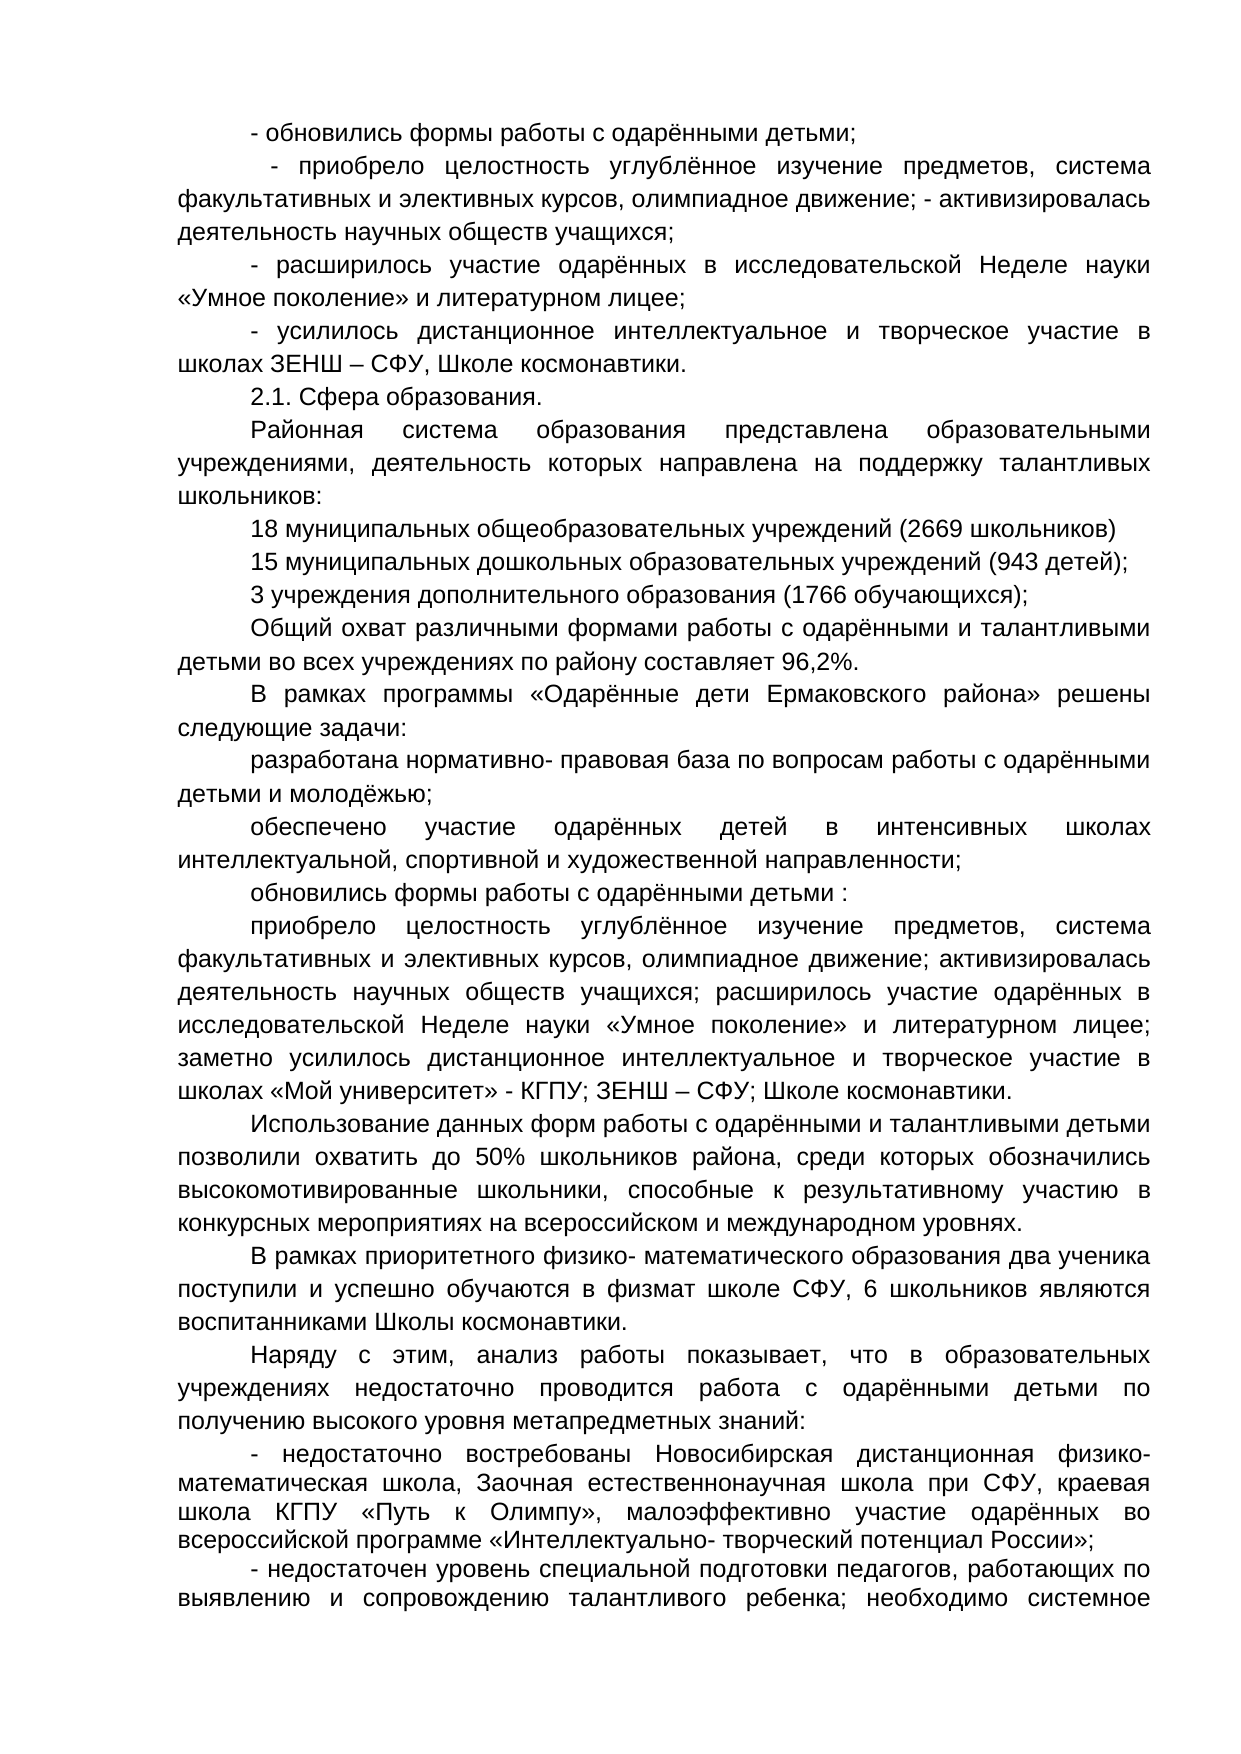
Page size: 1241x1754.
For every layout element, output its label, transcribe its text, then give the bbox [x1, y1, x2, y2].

text Общий охват различными формами работы с одарёнными и талантливыми детьми во всех учреждениях по району составляет 96,2%. [177, 613, 1152, 675]
text приобрело целостность углублённое изучение предметов, система факультативных и элективных курсов, олимпиадное движение; активизировалась деятельность научных обществ учащихся; расширилось участие одарённых в исследовательской Неделе науки «Умное поколение» и литературном лицее; заметно усилилось дистанционное интеллектуальное и творческое участие в школах «Мой университет» - КГПУ; ЗЕНШ – СФУ; Школе космонавтики. [177, 911, 1152, 1104]
text - усилилось дистанционное интеллектуальное и творческое участие в школах ЗЕНШ – СФУ, Школе космонавтики. [177, 316, 1152, 378]
text В рамках программы «Одарённые дети Ермаковского района» решены следующие задачи: [177, 679, 1152, 741]
text Использование данных форм работы с одарёнными и талантливыми детьми позволили охватить до 50% школьников района, среди которых обозначились высокомотивированные школьники, способные к результативному участию в конкурсных мероприятиях на всероссийском и международном уровнях. [177, 1109, 1152, 1237]
text В рамках приоритетного физико- математического образования два ученика поступили и успешно обучаются в физмат школе СФУ, 6 школьников являются воспитанниками Школы космонавтики. [177, 1241, 1152, 1336]
text обновились формы работы с одарёнными детьми : [177, 878, 1152, 906]
text - расширилось участие одарённых в исследовательской Неделе науки «Умное поколение» и литературном лицее; [177, 250, 1152, 312]
text - обновились формы работы с одарёнными детьми; [177, 118, 1152, 147]
text 2.1. Сфера образования. [177, 382, 1152, 411]
text - приобрело целостность углублённое изучение предметов, система факультативных и элективных курсов, олимпиадное движение; - активизировалась деятельность научных обществ учащихся; [177, 151, 1152, 246]
text 18 муниципальных общеобразовательных учреждений (2669 школьников) [177, 514, 1152, 543]
text 3 учреждения дополнительного образования (1766 обучающихся); [177, 580, 1152, 609]
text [177, 1554, 1152, 1611]
text - недостаточно востребованы Новосибирская дистанционная физико-математическая школа, Заочная естественнонаучная школа при СФУ, краевая школа КГПУ «Путь к Олимпу», малоэффективно участие одарённых во всероссийской программе «Интеллектуально- творческий потенциал России»; [177, 1439, 1152, 1554]
text Районная система образования представлена образовательными учреждениями, деятельность которых направлена на поддержку талантливых школьников: [177, 415, 1152, 510]
text обеспечено участие одарённых детей в интенсивных школах интеллектуальной, спортивной и художественной направленности; [177, 812, 1152, 873]
text разработана нормативно- правовая база по вопросам работы с одарёнными детьми и молодёжью; [177, 746, 1152, 807]
text Наряду с этим, анализ работы показывает, что в образовательных учреждениях недостаточно проводится работа с одарёнными детьми по получению высокого уровня метапредметных знаний: [177, 1340, 1152, 1435]
text 15 муниципальных дошкольных образовательных учреждений (943 детей); [177, 547, 1152, 576]
